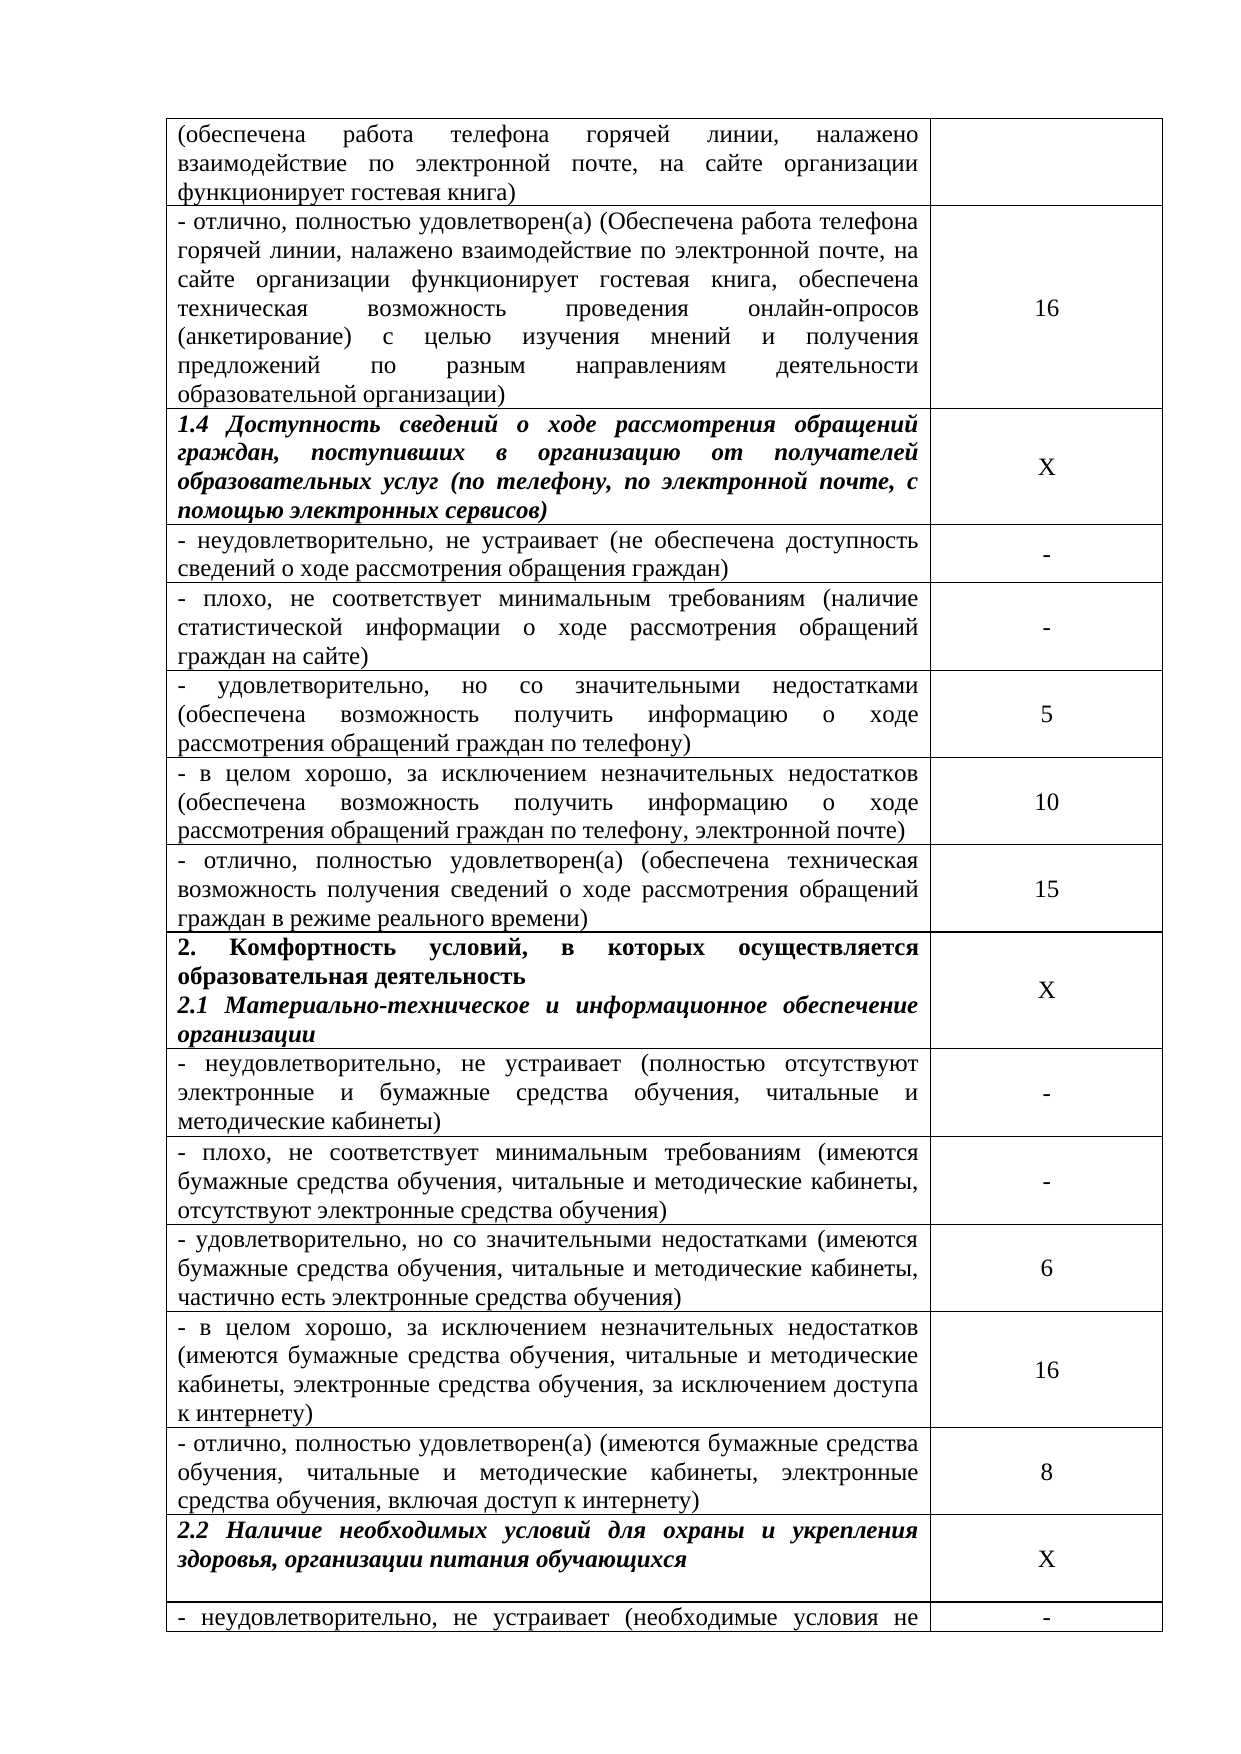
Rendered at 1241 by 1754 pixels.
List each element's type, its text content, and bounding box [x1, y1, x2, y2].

table_cell 6 [931, 1225, 1162, 1311]
table_cell - отлично, полностью удовлетворен(а) (имеются бумажные средства обучения, читальные и методические кабинеты, электронные средства обучения, включая доступ к интернету) [167, 1428, 930, 1514]
table_cell - [931, 1049, 1162, 1136]
table_cell - [931, 1137, 1162, 1223]
table_cell - удовлетворительно, но со значительными недостатками (обеспечена возможность получить информацию о ходе рассмотрения обращений граждан по телефону) [167, 671, 930, 757]
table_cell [167, 1603, 930, 1631]
table_cell - [931, 583, 1162, 669]
table_cell Х [931, 1515, 1162, 1601]
table_cell 2.2 Наличие необходимых условий для охраны и укрепления здоровья, организации питания обучающихся [167, 1515, 930, 1601]
table_cell - плохо, не соответствует минимальным требованиям (имеются бумажные средства обучения, читальные и методические кабинеты, отсутствуют электронные средства обучения) [167, 1137, 930, 1223]
table_cell Х [931, 409, 1162, 524]
table_cell - в целом хорошо, за исключением незначительных недостатков (обеспечена возможность получить информацию о ходе рассмотрения обращений граждан по телефону, электронной почте) [167, 758, 930, 844]
table_cell 10 [931, 758, 1162, 844]
table_cell - удовлетворительно, но со значительными недостатками (имеются бумажные средства обучения, читальные и методические кабинеты, частично есть электронные средства обучения) [167, 1225, 930, 1311]
table_cell 8 [931, 119, 1162, 205]
table_cell 15 [931, 845, 1162, 931]
table_cell 16 [931, 206, 1162, 408]
table_cell 2. Комфортность условий, в которых осуществляется образовательная деятельность 2.1 Материально-техническое и информационное обеспечение организации [167, 933, 930, 1047]
table_cell - [931, 1603, 1162, 1631]
table_cell - в целом хорошо, за исключением незначительных недостатков (имеются бумажные средства обучения, читальные и методические кабинеты, электронные средства обучения, за исключением доступа к интернету) [167, 1312, 930, 1427]
table_cell - неудовлетворительно, не устраивает (не обеспечена доступность сведений о ходе рассмотрения обращения граждан) [167, 525, 930, 582]
table_cell - плохо, не соответствует минимальным требованиям (наличие статистической информации о ходе рассмотрения обращений граждан на сайте) [167, 583, 930, 669]
table_cell 5 [931, 671, 1162, 757]
table_cell - отлично, полностью удовлетворен(а) (Обеспечена работа телефона горячей линии, налажено взаимодействие по электронной почте, на сайте организации функционирует гостевая книга, обеспечена техническая возможность проведения онлайн-опросов (анкетирование) с целью изучения мнений и получения предложений по разным направлениям деятельности образовательной организации) [167, 206, 930, 408]
table_cell - отлично, полностью удовлетворен(а) (обеспечена техническая возможность получения сведений о ходе рассмотрения обращений граждан в режиме реального времени) [167, 845, 930, 931]
table_cell - [931, 525, 1162, 582]
table_cell Х [931, 933, 1162, 1047]
table_cell 1.4 Доступность сведений о ходе рассмотрения обращений граждан, поступивших в организацию от получателей образовательных услуг (по телефону, по электронной почте, с помощью электронных сервисов) [167, 409, 930, 524]
table_cell - неудовлетворительно, не устраивает (полностью отсутствуют электронные и бумажные средства обучения, читальные и методические кабинеты) [167, 1049, 930, 1136]
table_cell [167, 119, 930, 205]
table_cell 16 [931, 1312, 1162, 1427]
table_cell 8 [931, 1428, 1162, 1514]
